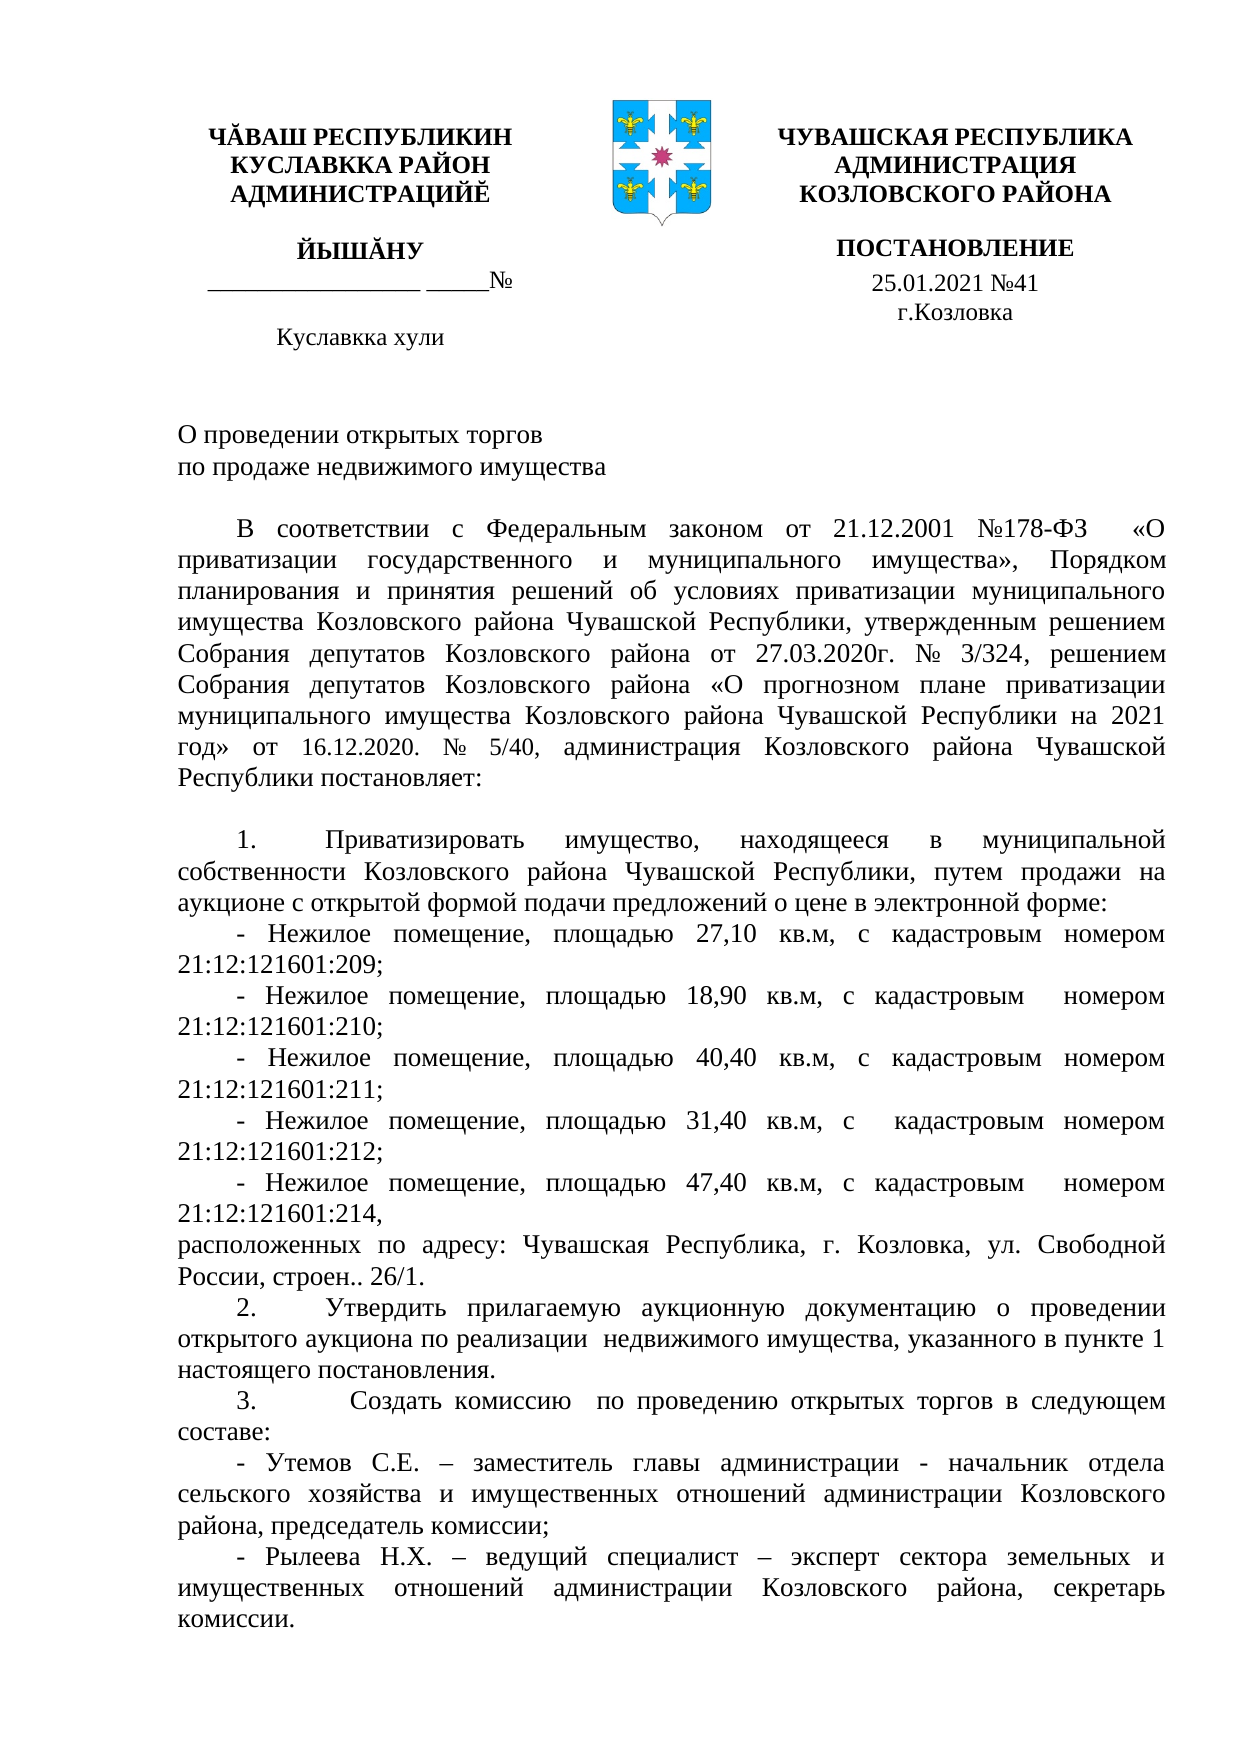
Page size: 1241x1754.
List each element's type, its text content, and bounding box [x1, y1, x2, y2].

text - Рылеева Н.Х. – ведущий специалист – эксперт сектора земельных и имущественных отношений администрации Козловского района, секретарь комиссии. [177, 1540, 1167, 1633]
text по продаже недвижимого имущества [177, 450, 1167, 481]
text - Нежилое помещение, площадью 18,90 кв.м, с кадастровым номером 21:12:121601:210; [177, 979, 1167, 1042]
text 3. Создать комиссию по проведению открытых торгов в следующем составе: [177, 1384, 1167, 1446]
text 2. Утвердить прилагаемую аукционную документацию о проведении открытого аукциона по реализации недвижимого имущества, указанного в пункте 1 настоящего постановления. [177, 1291, 1167, 1384]
text - Нежилое помещение, площадью 27,10 кв.м, с кадастровым номером 21:12:121601:209; [177, 917, 1167, 979]
text - Утемов С.Е. – заместитель главы администрации - начальник отдела сельского хозяйства и имущественных отношений администрации Козловского района, председатель комиссии; [177, 1446, 1167, 1540]
text В соответствии с Федеральным законом от 21.12.2001 №178-ФЗ «О приватизации государственного и муниципального имущества», Порядком планирования и принятия решений об условиях приватизации муниципального имущества Козловского района Чувашской Республики, утвержденным решением Собрания депутатов Козловского района от 27.03.2020г. № 3/324, решением Собрания депутатов Козловского района «О прогнозном плане приватизации муниципального имущества Козловского района Чувашской Республики на 2021 год» от 16.12.2020. № 5/40, администрация Козловского района Чувашской Республики постановляет: [177, 512, 1167, 792]
picture [611, 98, 713, 227]
text 1. Приватизировать имущество, находящееся в муниципальной собственности Козловского района Чувашской Республики, путем продажи на аукционе с открытой формой подачи предложений о цене в электронной форме: [177, 823, 1167, 917]
text расположенных по адресу: Чувашская Республика, г. Козловка, ул. Свободной России, строен.. 26/1. [177, 1228, 1167, 1291]
text - Нежилое помещение, площадью 31,40 кв.м, с кадастровым номером 21:12:121601:212; [177, 1104, 1167, 1166]
text - Нежилое помещение, площадью 47,40 кв.м, с кадастровым номером 21:12:121601:214, [177, 1166, 1167, 1228]
text О проведении открытых торгов [177, 419, 1167, 450]
text - Нежилое помещение, площадью 40,40 кв.м, с кадастровым номером 21:12:121601:211; [177, 1042, 1167, 1104]
